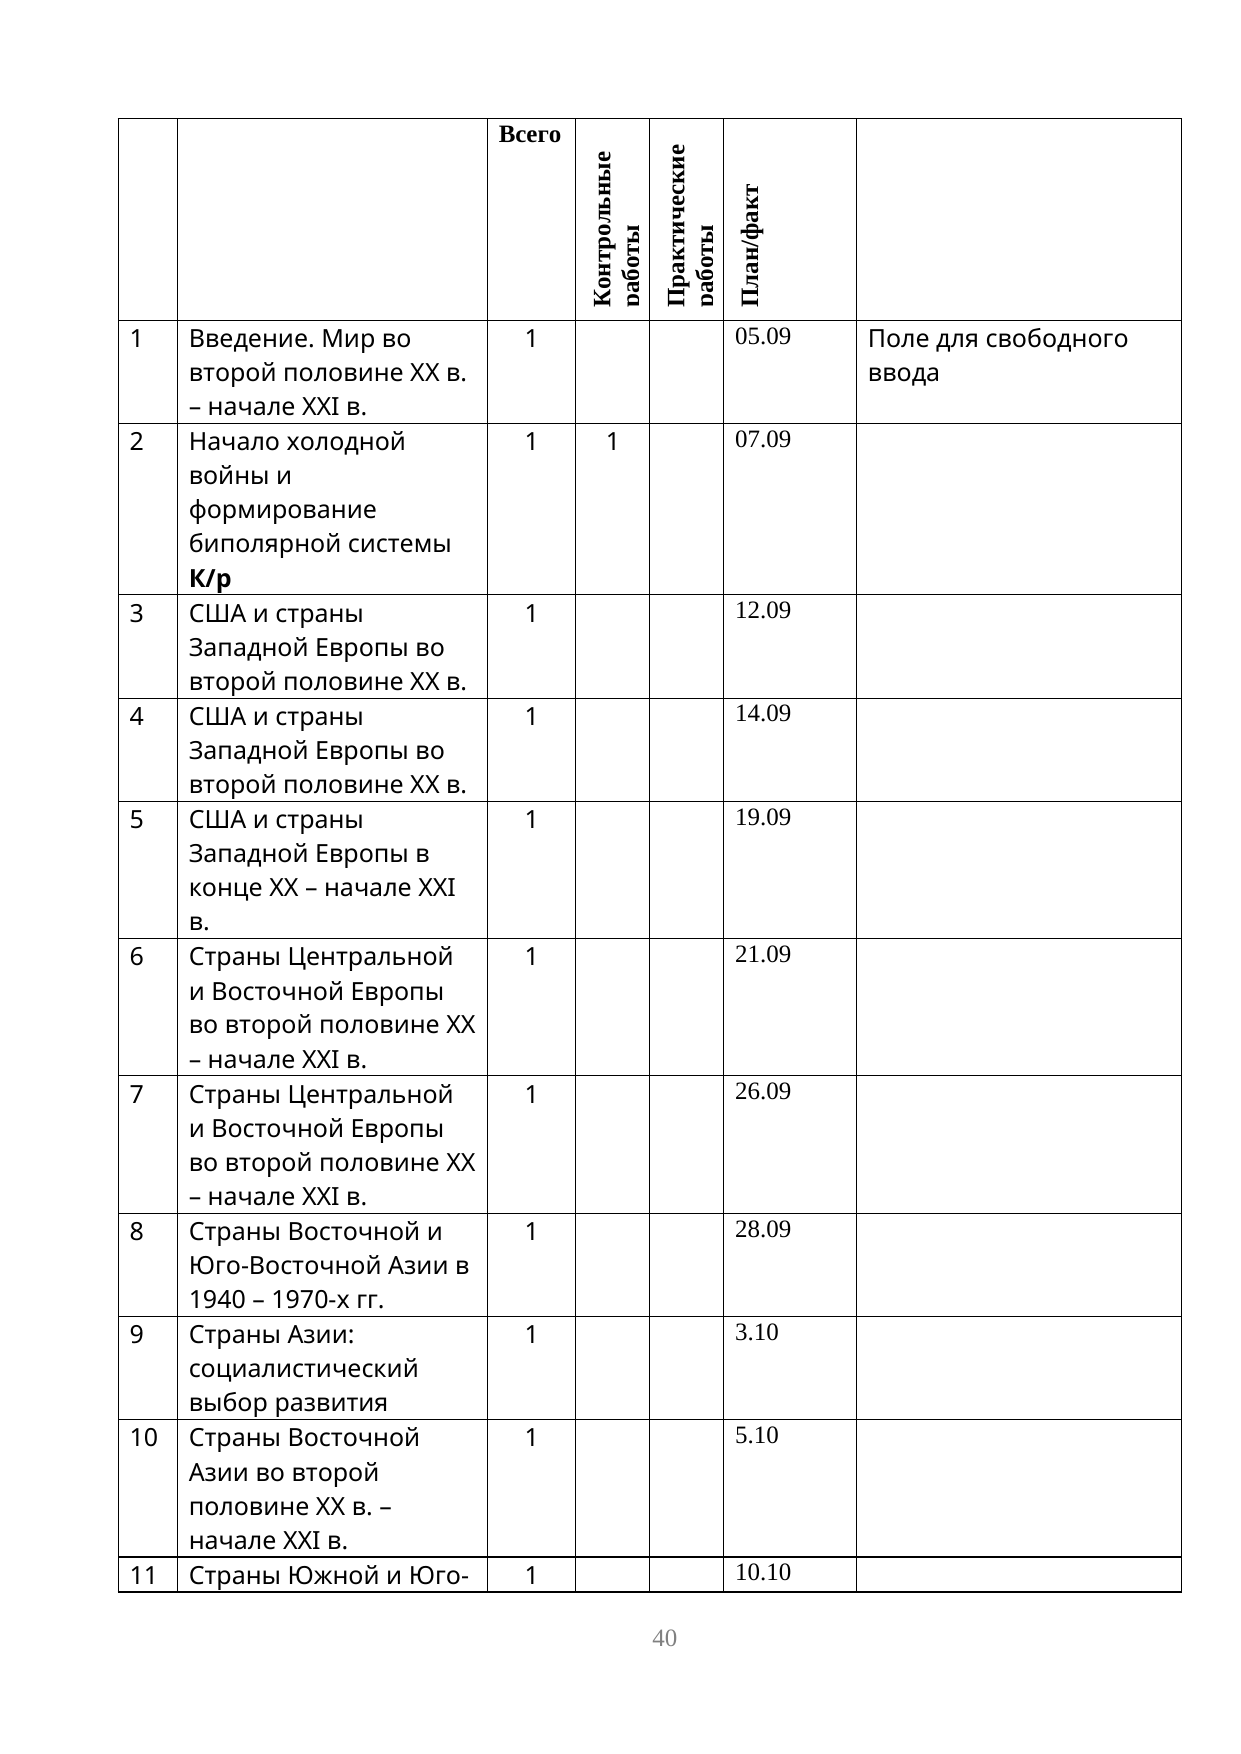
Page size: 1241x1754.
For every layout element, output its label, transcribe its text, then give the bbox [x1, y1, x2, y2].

table_cell 1 [488, 424, 575, 594]
table_cell 1 [488, 802, 575, 938]
table_cell 05.09 [724, 321, 856, 423]
table_cell [650, 802, 723, 938]
table_cell 8 [119, 1214, 177, 1316]
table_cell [178, 1558, 487, 1591]
table_cell [576, 802, 649, 938]
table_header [178, 119, 487, 320]
table_cell [576, 1214, 649, 1316]
table_cell 9 [119, 1317, 177, 1419]
table_cell 1 [488, 1558, 575, 1591]
table_cell 12.09 [724, 595, 856, 697]
table_cell Страны Центральной и Восточной Европы во второй половине ХХ – начале ХХI в. [178, 1076, 487, 1213]
table_cell [650, 1076, 723, 1213]
table_cell США и страны Западной Европы во второй половине ХХ в. [178, 595, 487, 697]
table_cell Страны Восточной и Юго-Восточной Азии в 1940 – 1970-х гг. [178, 1214, 487, 1316]
table_header № п/п [119, 119, 177, 320]
table_cell [576, 1317, 649, 1419]
table_cell Введение. Мир во второй половине XX в. – начале XXI в. [178, 321, 487, 423]
table_cell [576, 1076, 649, 1213]
table_cell Всего [488, 119, 575, 320]
table_cell 3.10 [724, 1317, 856, 1419]
table_cell [650, 699, 723, 801]
table_cell 7 [119, 1076, 177, 1213]
table_cell Контрольные работы [576, 119, 649, 320]
table_cell [857, 699, 1181, 801]
table_cell [650, 424, 723, 594]
table_cell [857, 802, 1181, 938]
table_cell [576, 699, 649, 801]
table_cell [650, 1317, 723, 1419]
table_cell 1 [119, 321, 177, 423]
table_cell [650, 939, 723, 1075]
table_cell [576, 595, 649, 697]
table_cell 26.09 [724, 1076, 856, 1213]
table_cell 1 [488, 321, 575, 423]
table_cell [857, 1317, 1181, 1419]
table_cell [576, 1558, 649, 1591]
table_cell Поле для свободного ввода [857, 321, 1181, 423]
table_cell 5.10 [724, 1420, 856, 1556]
table_cell [857, 1420, 1181, 1556]
table_cell 1 [488, 595, 575, 697]
table_cell США и страны Западной Европы во второй половине ХХ в. [178, 699, 487, 801]
table_cell Практические работы [650, 119, 723, 320]
table_cell 1 [488, 1420, 575, 1556]
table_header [857, 119, 1181, 320]
table_cell Страны Азии: социалистический выбор развития [178, 1317, 487, 1419]
table_cell 2 [119, 424, 177, 594]
table_cell [857, 424, 1181, 594]
table_cell 3 [119, 595, 177, 697]
table_cell [857, 595, 1181, 697]
table_cell 1 [488, 1076, 575, 1213]
table_cell 19.09 [724, 802, 856, 938]
table_cell 6 [119, 939, 177, 1075]
table_cell 1 [488, 699, 575, 801]
table_cell [650, 1214, 723, 1316]
table_cell 1 [488, 1317, 575, 1419]
table_cell 1 [488, 939, 575, 1075]
table_cell 4 [119, 699, 177, 801]
table_cell 1 [488, 1214, 575, 1316]
table_cell [650, 321, 723, 423]
table_cell 5 [119, 802, 177, 938]
table_cell [857, 939, 1181, 1075]
table_cell [650, 1558, 723, 1591]
table_cell 28.09 [724, 1214, 856, 1316]
table_cell [576, 1420, 649, 1556]
table_cell [857, 1214, 1181, 1316]
table_cell Страны Центральной и Восточной Европы во второй половине ХХ – начале ХХI в. [178, 939, 487, 1075]
table_cell План/факт [724, 119, 856, 320]
table_cell 14.09 [724, 699, 856, 801]
table_cell [650, 1420, 723, 1556]
table_cell [576, 939, 649, 1075]
table_cell Страны Восточной Азии во второй половине ХХ в. – начале ХХI в. [178, 1420, 487, 1556]
table_cell США и страны Западной Европы в конце ХХ – начале XXI в. [178, 802, 487, 938]
table_cell 10 [119, 1420, 177, 1556]
table_cell [857, 1558, 1181, 1591]
table_cell 1 [576, 424, 649, 594]
table_cell [857, 1076, 1181, 1213]
table_cell 11 [119, 1558, 177, 1591]
table_cell [576, 321, 649, 423]
table_cell Начало холодной войны и формирование биполярной системы К/р [178, 424, 487, 594]
table_cell 21.09 [724, 939, 856, 1075]
table_cell 07.09 [724, 424, 856, 594]
table_cell [650, 595, 723, 697]
table_cell 10.10 [724, 1558, 856, 1591]
